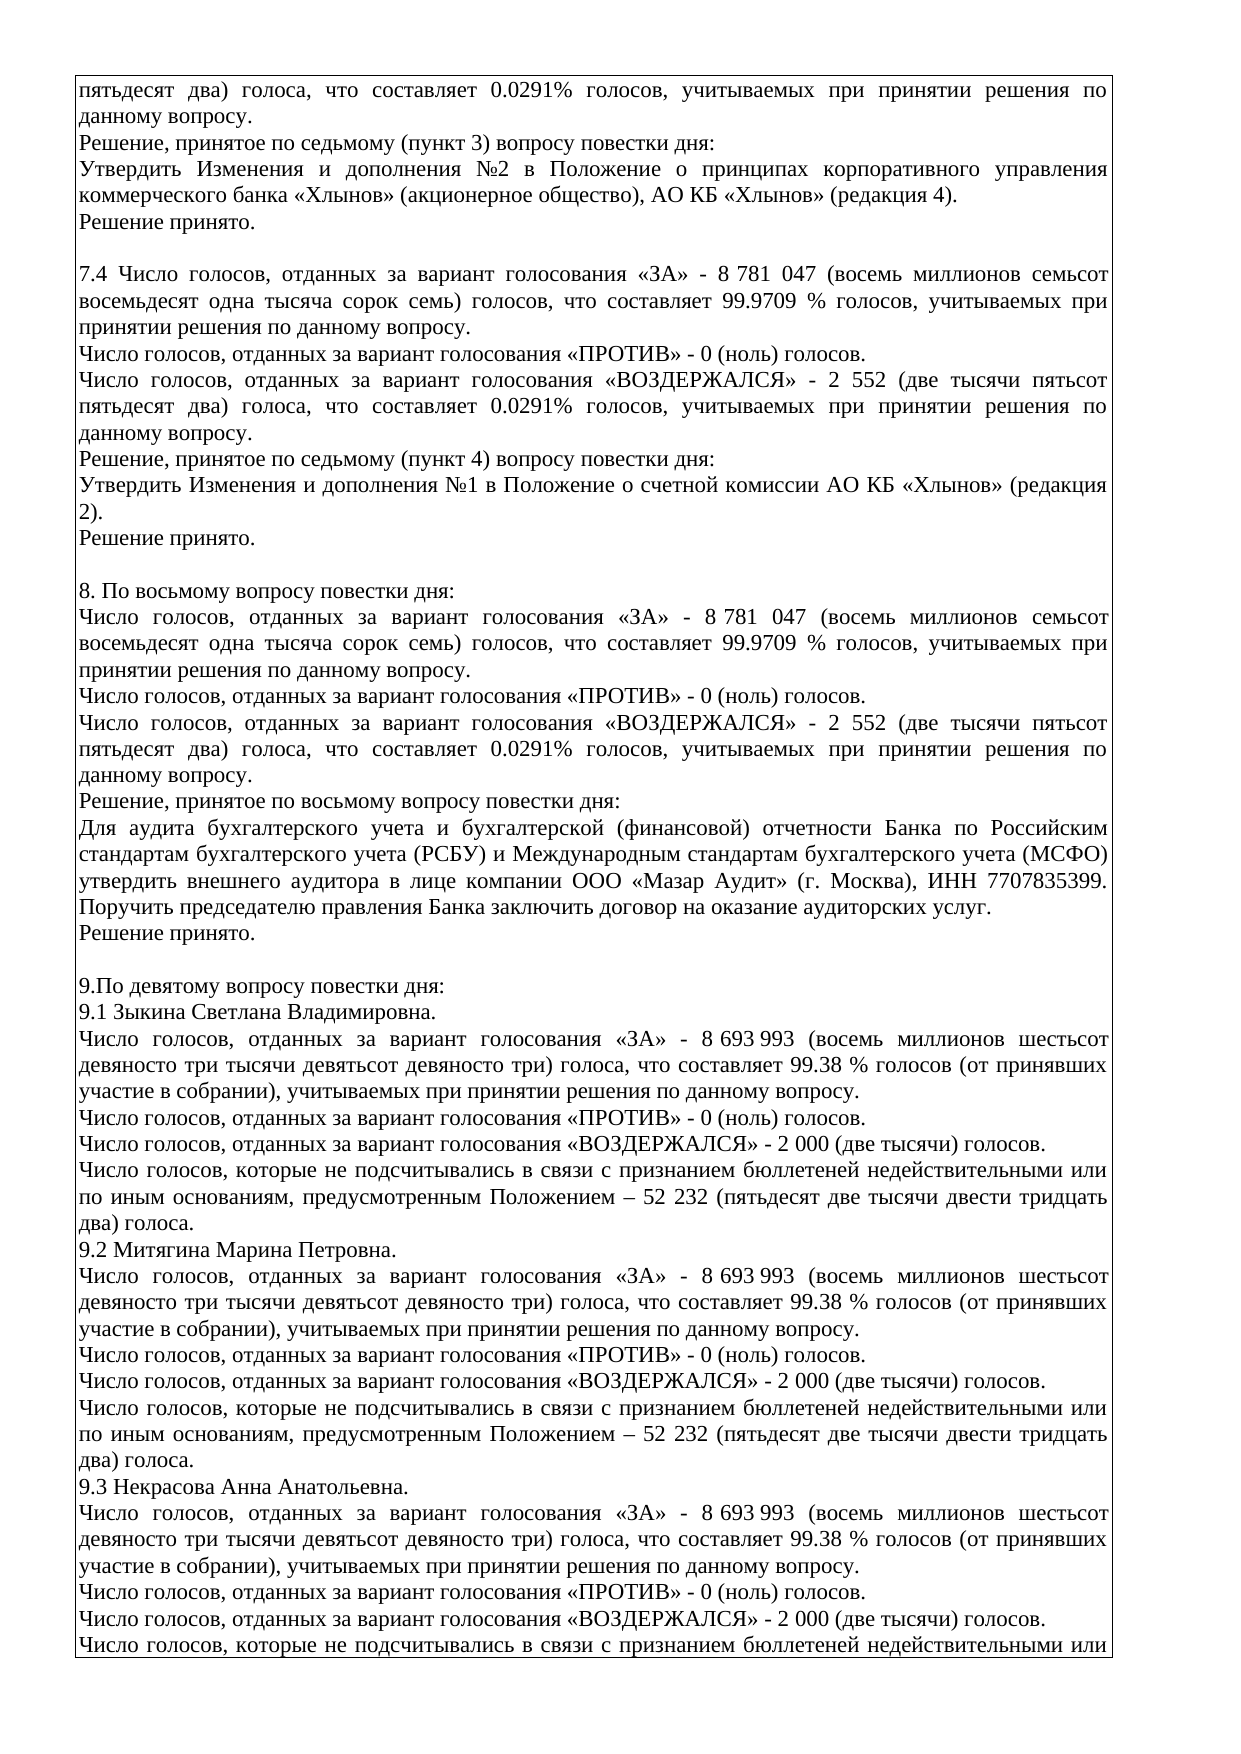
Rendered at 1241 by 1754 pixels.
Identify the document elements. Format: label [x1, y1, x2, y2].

table_cell [76, 76, 1112, 1657]
